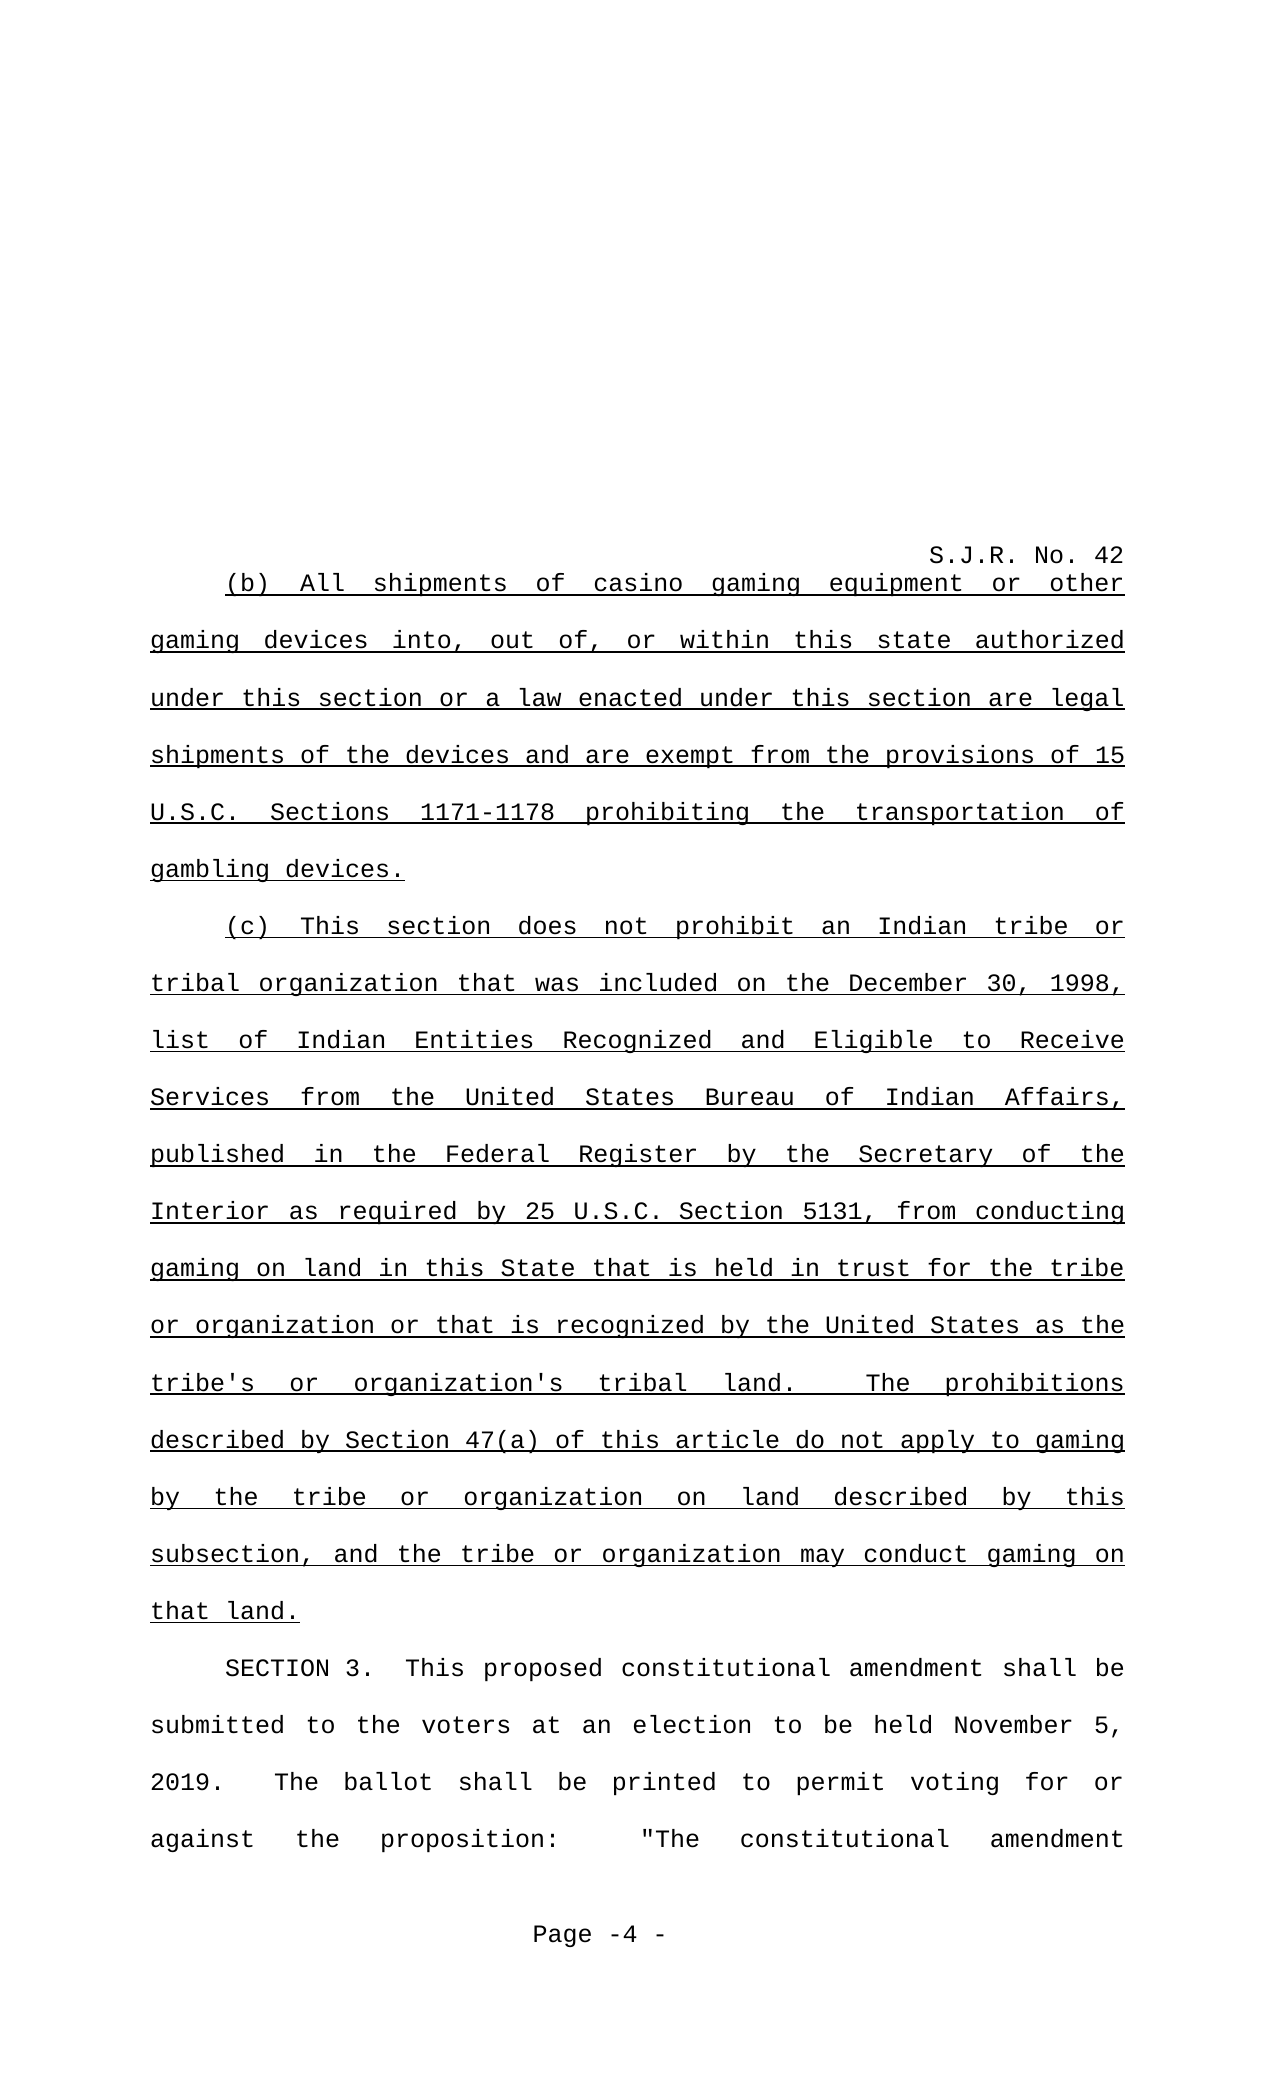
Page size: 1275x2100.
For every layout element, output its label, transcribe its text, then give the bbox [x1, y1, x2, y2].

text (c) This section does not prohibit an Indian tribe or tribal organization that was included on the December 30, 1998, list of Indian Entities Recognized and Eligible to Receive Services from the United States Bureau of Indian Affairs, published in the Federal Register by the Secretary of the Interior as required by 25 U.S.C. Section 5131, from conducting gaming on land in this State that is held in trust for the tribe or organization or that is recognized by the United States as the tribe's or organization's tribal land. The prohibitions described by Section 47(a) of this article do not apply to gaming by the tribe or organization on land described by this subsection, and the tribe or organization may conduct gaming on that land. [150, 1052, 1125, 1108]
text (b) All shipments of casino gaming equipment or other gaming devices into, out of, or within this state authorized under this section or a law enacted under this section are legal shipments of the devices and are exempt from the provisions of 15 U.S.C. Sections 1171-1178 prohibiting the transportation of gambling devices. [150, 767, 1125, 822]
text (c) This section does not prohibit an Indian tribe or tribal organization that was included on the December 30, 1998, list of Indian Entities Recognized and Eligible to Receive Services from the United States Bureau of Indian Affairs, published in the Federal Register by the Secretary of the Interior as required by 25 U.S.C. Section 5131, from conducting gaming on land in this State that is held in trust for the tribe or organization or that is recognized by the United States as the tribe's or organization's tribal land. The prohibitions described by Section 47(a) of this article do not apply to gaming by the tribe or organization on land described by this subsection, and the tribe or organization may conduct gaming on that land. [150, 1110, 1125, 1165]
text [150, 1655, 1125, 1855]
text (b) All shipments of casino gaming equipment or other gaming devices into, out of, or within this state authorized under this section or a law enacted under this section are legal shipments of the devices and are exempt from the provisions of 15 U.S.C. Sections 1171-1178 prohibiting the transportation of gambling devices. [150, 824, 1125, 885]
text (b) All shipments of casino gaming equipment or other gaming devices into, out of, or within this state authorized under this section or a law enacted under this section are legal shipments of the devices and are exempt from the provisions of 15 U.S.C. Sections 1171-1178 prohibiting the transportation of gambling devices. [150, 653, 1125, 708]
text (c) This section does not prohibit an Indian tribe or tribal organization that was included on the December 30, 1998, list of Indian Entities Recognized and Eligible to Receive Services from the United States Bureau of Indian Affairs, published in the Federal Register by the Secretary of the Interior as required by 25 U.S.C. Section 5131, from conducting gaming on land in this State that is held in trust for the tribe or organization or that is recognized by the United States as the tribe's or organization's tribal land. The prohibitions described by Section 47(a) of this article do not apply to gaming by the tribe or organization on land described by this subsection, and the tribe or organization may conduct gaming on that land. [150, 1395, 1125, 1450]
text (b) All shipments of casino gaming equipment or other gaming devices into, out of, or within this state authorized under this section or a law enacted under this section are legal shipments of the devices and are exempt from the provisions of 15 U.S.C. Sections 1171-1178 prohibiting the transportation of gambling devices. [150, 710, 1125, 765]
text (b) All shipments of casino gaming equipment or other gaming devices into, out of, or within this state authorized under this section or a law enacted under this section are legal shipments of the devices and are exempt from the provisions of 15 U.S.C. Sections 1171-1178 prohibiting the transportation of gambling devices. [150, 571, 1125, 651]
text (c) This section does not prohibit an Indian tribe or tribal organization that was included on the December 30, 1998, list of Indian Entities Recognized and Eligible to Receive Services from the United States Bureau of Indian Affairs, published in the Federal Register by the Secretary of the Interior as required by 25 U.S.C. Section 5131, from conducting gaming on land in this State that is held in trust for the tribe or organization or that is recognized by the United States as the tribe's or organization's tribal land. The prohibitions described by Section 47(a) of this article do not apply to gaming by the tribe or organization on land described by this subsection, and the tribe or organization may conduct gaming on that land. [150, 1224, 1125, 1279]
text (c) This section does not prohibit an Indian tribe or tribal organization that was included on the December 30, 1998, list of Indian Entities Recognized and Eligible to Receive Services from the United States Bureau of Indian Affairs, published in the Federal Register by the Secretary of the Interior as required by 25 U.S.C. Section 5131, from conducting gaming on land in this State that is held in trust for the tribe or organization or that is recognized by the United States as the tribe's or organization's tribal land. The prohibitions described by Section 47(a) of this article do not apply to gaming by the tribe or organization on land described by this subsection, and the tribe or organization may conduct gaming on that land. [150, 1452, 1125, 1508]
text (c) This section does not prohibit an Indian tribe or tribal organization that was included on the December 30, 1998, list of Indian Entities Recognized and Eligible to Receive Services from the United States Bureau of Indian Affairs, published in the Federal Register by the Secretary of the Interior as required by 25 U.S.C. Section 5131, from conducting gaming on land in this State that is held in trust for the tribe or organization or that is recognized by the United States as the tribe's or organization's tribal land. The prohibitions described by Section 47(a) of this article do not apply to gaming by the tribe or organization on land described by this subsection, and the tribe or organization may conduct gaming on that land. [150, 995, 1125, 1051]
text (c) This section does not prohibit an Indian tribe or tribal organization that was included on the December 30, 1998, list of Indian Entities Recognized and Eligible to Receive Services from the United States Bureau of Indian Affairs, published in the Federal Register by the Secretary of the Interior as required by 25 U.S.C. Section 5131, from conducting gaming on land in this State that is held in trust for the tribe or organization or that is recognized by the United States as the tribe's or organization's tribal land. The prohibitions described by Section 47(a) of this article do not apply to gaming by the tribe or organization on land described by this subsection, and the tribe or organization may conduct gaming on that land. [150, 1566, 1125, 1627]
text (c) This section does not prohibit an Indian tribe or tribal organization that was included on the December 30, 1998, list of Indian Entities Recognized and Eligible to Receive Services from the United States Bureau of Indian Affairs, published in the Federal Register by the Secretary of the Interior as required by 25 U.S.C. Section 5131, from conducting gaming on land in this State that is held in trust for the tribe or organization or that is recognized by the United States as the tribe's or organization's tribal land. The prohibitions described by Section 47(a) of this article do not apply to gaming by the tribe or organization on land described by this subsection, and the tribe or organization may conduct gaming on that land. [150, 913, 1125, 994]
text (c) This section does not prohibit an Indian tribe or tribal organization that was included on the December 30, 1998, list of Indian Entities Recognized and Eligible to Receive Services from the United States Bureau of Indian Affairs, published in the Federal Register by the Secretary of the Interior as required by 25 U.S.C. Section 5131, from conducting gaming on land in this State that is held in trust for the tribe or organization or that is recognized by the United States as the tribe's or organization's tribal land. The prohibitions described by Section 47(a) of this article do not apply to gaming by the tribe or organization on land described by this subsection, and the tribe or organization may conduct gaming on that land. [150, 1509, 1125, 1565]
text (c) This section does not prohibit an Indian tribe or tribal organization that was included on the December 30, 1998, list of Indian Entities Recognized and Eligible to Receive Services from the United States Bureau of Indian Affairs, published in the Federal Register by the Secretary of the Interior as required by 25 U.S.C. Section 5131, from conducting gaming on land in this State that is held in trust for the tribe or organization or that is recognized by the United States as the tribe's or organization's tribal land. The prohibitions described by Section 47(a) of this article do not apply to gaming by the tribe or organization on land described by this subsection, and the tribe or organization may conduct gaming on that land. [150, 1281, 1125, 1336]
text (c) This section does not prohibit an Indian tribe or tribal organization that was included on the December 30, 1998, list of Indian Entities Recognized and Eligible to Receive Services from the United States Bureau of Indian Affairs, published in the Federal Register by the Secretary of the Interior as required by 25 U.S.C. Section 5131, from conducting gaming on land in this State that is held in trust for the tribe or organization or that is recognized by the United States as the tribe's or organization's tribal land. The prohibitions described by Section 47(a) of this article do not apply to gaming by the tribe or organization on land described by this subsection, and the tribe or organization may conduct gaming on that land. [150, 1167, 1125, 1222]
text (c) This section does not prohibit an Indian tribe or tribal organization that was included on the December 30, 1998, list of Indian Entities Recognized and Eligible to Receive Services from the United States Bureau of Indian Affairs, published in the Federal Register by the Secretary of the Interior as required by 25 U.S.C. Section 5131, from conducting gaming on land in this State that is held in trust for the tribe or organization or that is recognized by the United States as the tribe's or organization's tribal land. The prohibitions described by Section 47(a) of this article do not apply to gaming by the tribe or organization on land described by this subsection, and the tribe or organization may conduct gaming on that land. [150, 1338, 1125, 1393]
